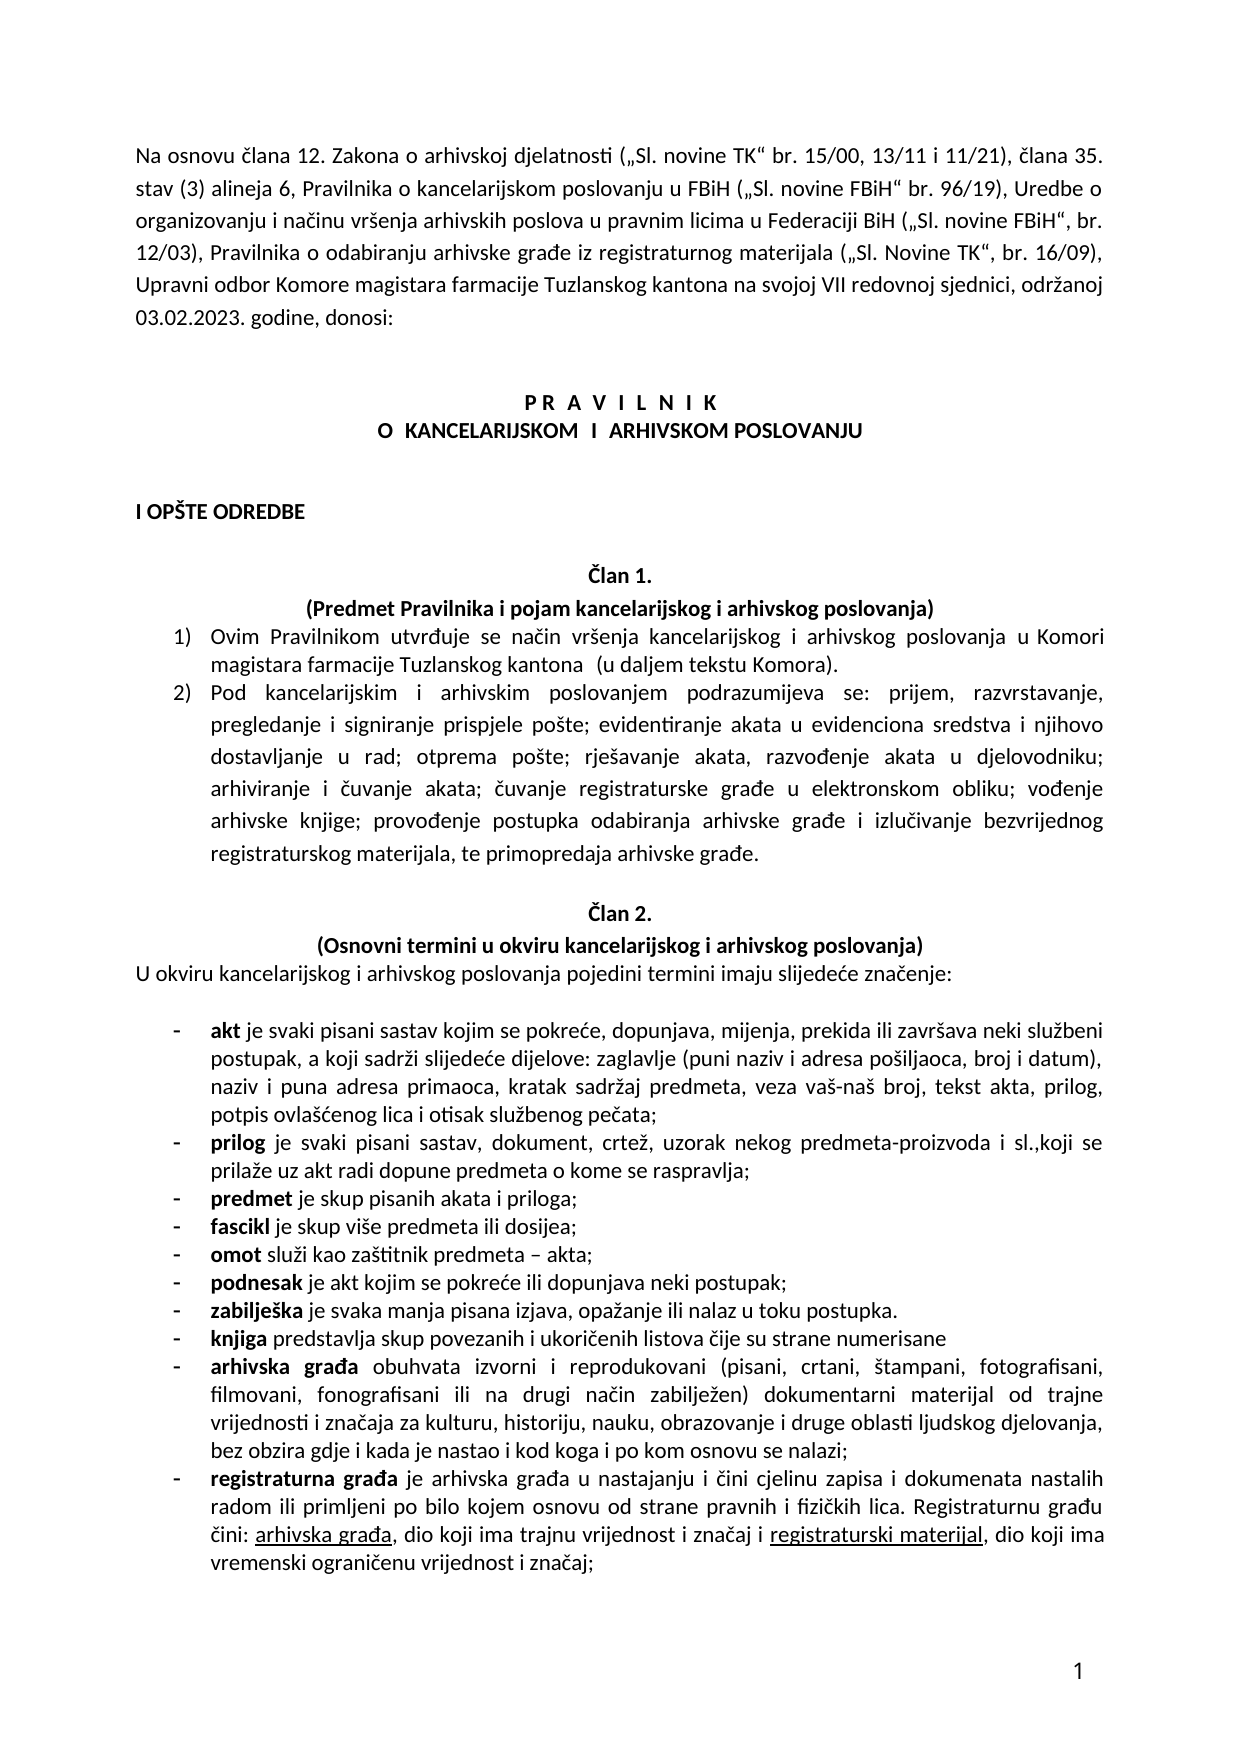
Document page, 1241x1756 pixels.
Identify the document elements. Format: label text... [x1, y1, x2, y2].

list podnesak je akt kojim se pokreće ili dopunjava neki postupak; [173, 1268, 1105, 1296]
text O KANCELARIJSKOM I ARHIVSKOM POSLOVANJU [301, 417, 939, 444]
text (Predmet Pravilnika i pojam kancelarijskog i arhivskog poslovanja) [135, 594, 1105, 622]
list prilog je svaki pisani sastav, dokument, crtež, uzorak nekog predmeta-proizvoda i sl.,koji se prilaže uz akt radi dopune predmeta o kome se raspravlja; [173, 1128, 1105, 1184]
text U okviru kancelarijskog i arhivskog poslovanja pojedini termini imaju slijedeće značenje: [135, 959, 1105, 987]
list predmet je skup pisanih akata i priloga; [173, 1184, 1105, 1212]
text Član 1. [135, 562, 1105, 590]
text (Osnovni termini u okviru kancelarijskog i arhivskog poslovanja) [135, 931, 1105, 959]
list akt je svaki pisani sastav kojim se pokreće, dopunjava, mijenja, prekida ili završava neki službeni postupak, a koji sadrži slijedeće dijelove: zaglavlje (puni naziv i adresa pošiljaoca, broj i datum), naziv i puna adresa primaoca, kratak sadržaj predmeta, veza vaš-naš broj, tekst akta, prilog, potpis ovlašćenog lica i otisak službenog pečata; [173, 1016, 1105, 1128]
list zabilješka je svaka manja pisana izjava, opažanje ili nalaz u toku postupka. [173, 1296, 1105, 1324]
text I OPŠTE ODREDBE [135, 497, 1105, 525]
list Pod kancelarijskim i arhivskim poslovanjem podrazumijeva se: prijem, razvrstavanje, pregledanje i signiranje prispjele pošte; evidentiranje akata u evidenciona sredstva i njihovo dostavljanje u rad; otprema pošte; rješavanje akata, razvođenje akata u djelovodniku; arhiviranje i čuvanje akata; čuvanje registraturske građe u elektronskom obliku; vođenje arhivske knjige; provođenje postupka odabiranja arhivske građe i izlučivanje bezvrijednog registraturskog materijala, te primopredaja arhivske građe. [173, 678, 1105, 867]
list Ovim Pravilnikom utvrđuje se način vršenja kancelarijskog i arhivskog poslovanja u Komori magistara farmacije Tuzlanskog kantona (u daljem tekstu Komora). [173, 622, 1105, 678]
list knjiga predstavlja skup povezanih i ukoričenih listova čije su strane numerisane [173, 1324, 1105, 1352]
list omot služi kao zaštitnik predmeta – akta; [173, 1240, 1105, 1268]
text Na osnovu člana 12. Zakona o arhivskoj djelatnosti („Sl. novine TK“ br. 15/00, 13/11 i 11/21), člana 35. stav (3) alineja 6, Pravilnika o kancelarijskom poslovanju u FBiH („Sl. novine FBiH“ br. 96/19), Uredbe o organizovanju i načinu vršenja arhivskih poslova u pravnim licima u Federaciji BiH („Sl. novine FBiH“, br. 12/03), Pravilnika o odabiranju arhivske građe iz registraturnog materijala („Sl. Novine TK“, br. 16/09), Upravni odbor Komore magistara farmacije Tuzlanskog kantona na svojoj VII redovnoj sjednici, održanoj 03.02.2023. godine, donosi: [135, 142, 1105, 331]
subtitle P R A V I L N I K [301, 388, 940, 417]
list registraturna građa je arhivska građa u nastajanju i čini cjelinu zapisa i dokumenata nastalih radom ili primljeni po bilo kojem osnovu od strane pravnih i fizičkih lica. Registraturnu građu čini: arhivska građa, dio koji ima trajnu vrijednost i značaj i registraturski materijal, dio koji ima vremenski ograničenu vrijednost i značaj; [173, 1464, 1105, 1576]
list arhivska građa obuhvata izvorni i reprodukovani (pisani, crtani, štampani, fotografisani, filmovani, fonografisani ili na drugi način zabilježen) dokumentarni materijal od trajne vrijednosti i značaja za kulturu, historiju, nauku, obrazovanje i druge oblasti ljudskog djelovanja, bez obzira gdje i kada je nastao i kod koga i po kom osnovu se nalazi; [173, 1352, 1105, 1464]
list fascikl je skup više predmeta ili dosijea; [173, 1212, 1105, 1240]
text Član 2. [135, 899, 1105, 927]
